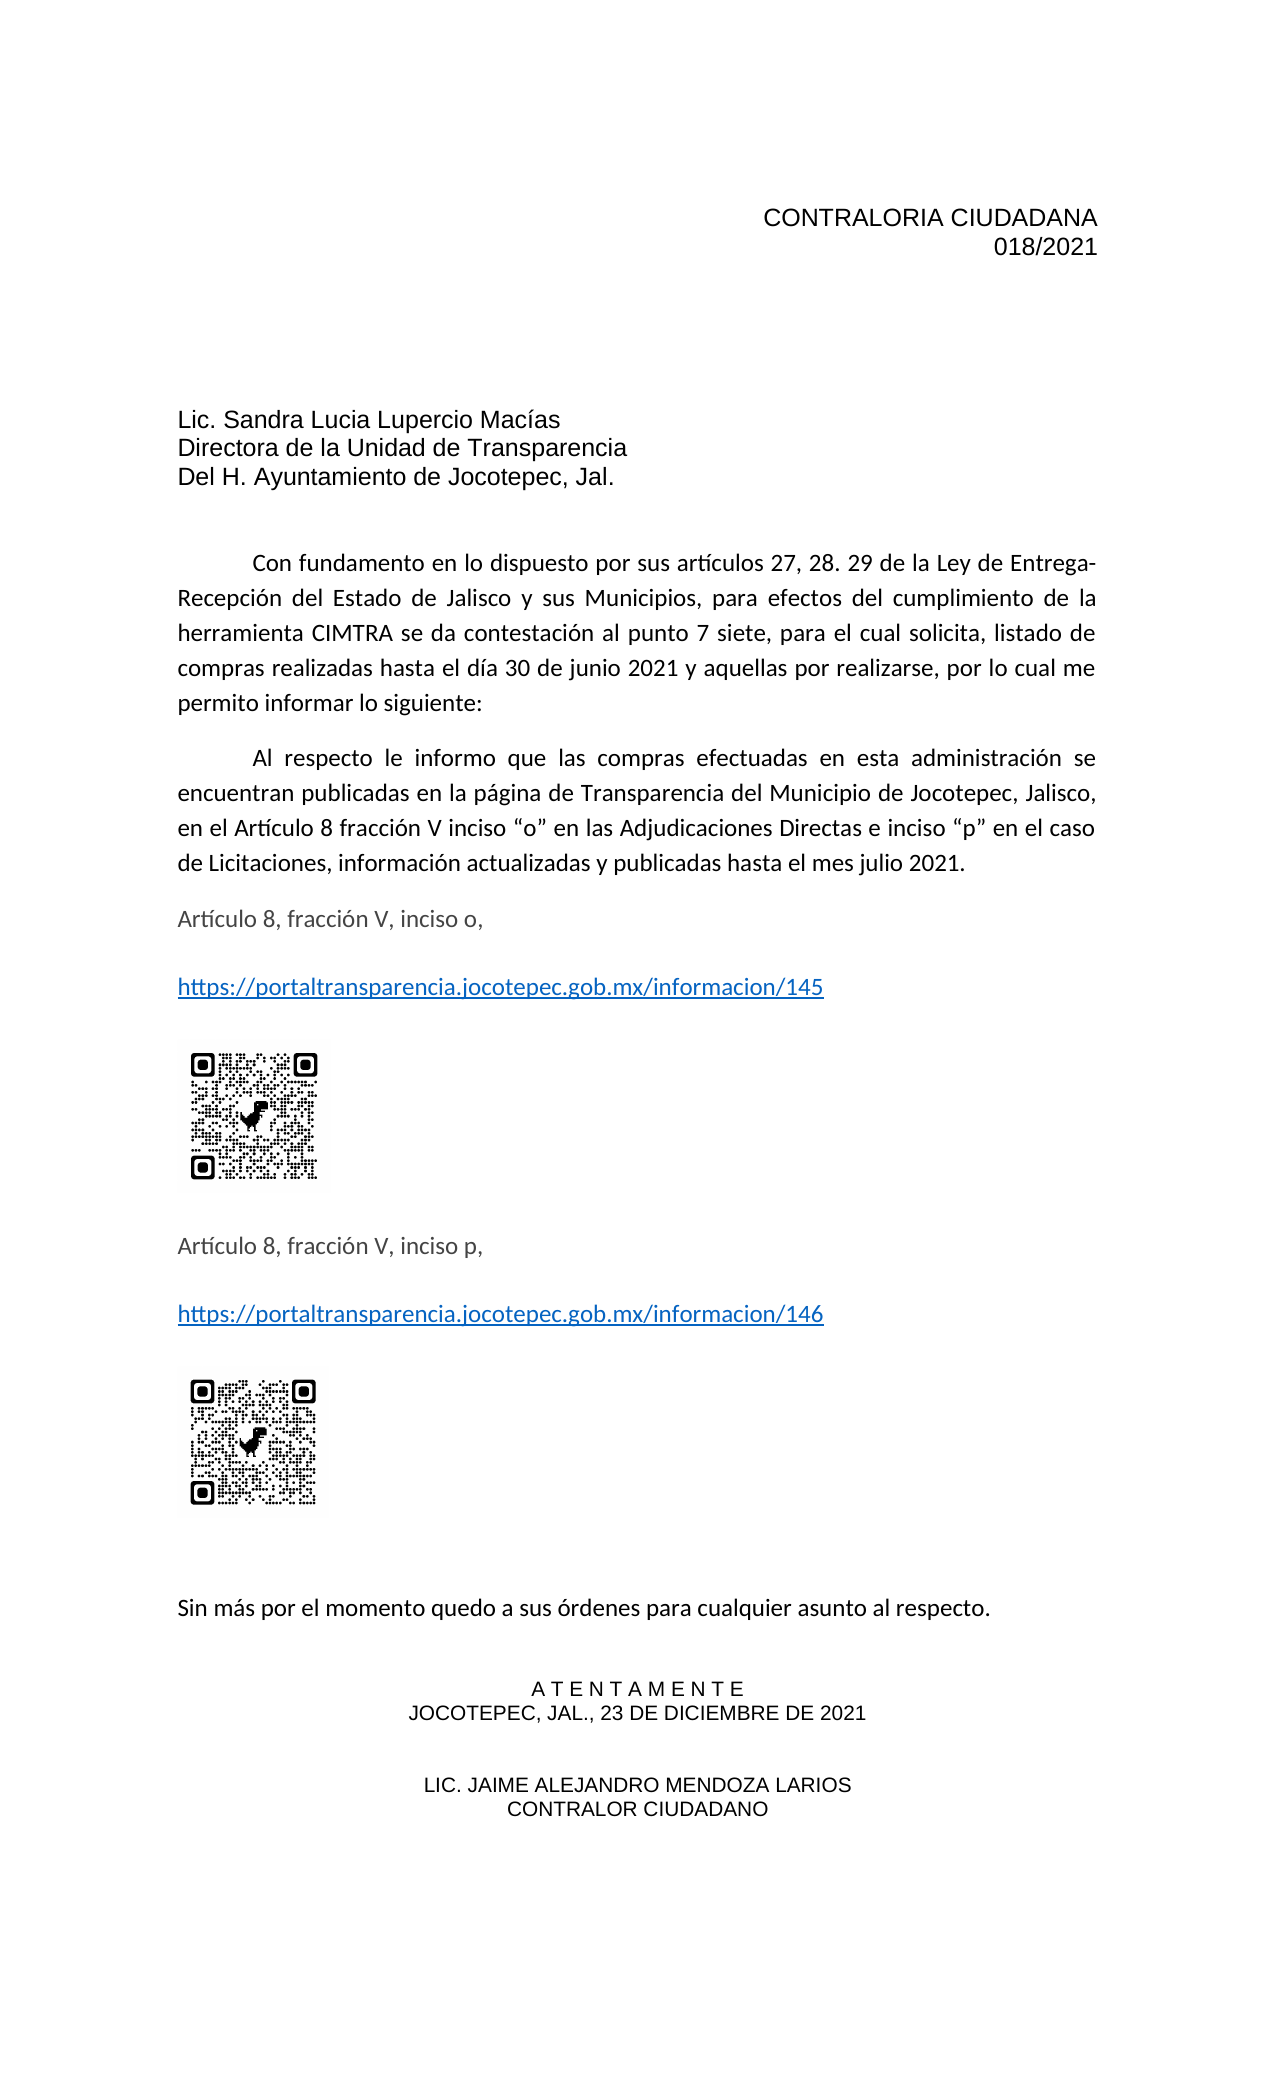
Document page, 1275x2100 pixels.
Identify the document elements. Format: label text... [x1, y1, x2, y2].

text CONTRALORIA CIUDADANA [177, 203, 1098, 232]
text Sin más por el momento quedo a sus órdenes para cualquier asunto al respecto. [177, 1592, 1098, 1623]
text LIC. JAIME ALEJANDRO MENDOZA LARIOS [177, 1773, 1098, 1797]
text 018/2021 [177, 232, 1098, 261]
text https://portaltransparencia.jocotepec.gob.mx/informacion/146 [177, 1298, 1098, 1329]
text JOCOTEPEC, JAL., 23 DE DICIEMBRE DE 2021 [177, 1701, 1098, 1725]
picture [177, 1039, 331, 1193]
text Directora de la Unidad de Transparencia [177, 433, 1098, 462]
picture [177, 1366, 329, 1518]
text Lic. Sandra Lucia Lupercio Macías [177, 405, 1098, 433]
text Artículo 8, fracción V, inciso o, [177, 903, 1098, 934]
text Del H. Ayuntamiento de Jocotepec, Jal. [177, 462, 1098, 491]
text A T E N T A M E N T E [177, 1677, 1098, 1701]
text CONTRALOR CIUDADANO [177, 1797, 1098, 1821]
text Con fundamento en lo dispuesto por sus artículos 27, 28. 29 de la Ley de Entrega- Recepción del Estado de Jalisco y sus Municipios, para efectos del cumplimiento de la herramienta CIMTRA se da contestación al punto 7 siete, para el cual solicita, listado de compras realizadas hasta el día 30 de junio 2021 y aquellas por realizarse, por lo cual me permito informar lo siguiente: [177, 547, 1098, 717]
text https://portaltransparencia.jocotepec.gob.mx/informacion/145 [177, 971, 1098, 1002]
text Artículo 8, fracción V, inciso p, [177, 1230, 1098, 1261]
text Al respecto le informo que las compras efectuadas en esta administración se encuentran publicadas en la página de Transparencia del Municipio de Jocotepec, Jalisco, en el Artículo 8 fracción V inciso “o” en las Adjudicaciones Directas e inciso “p” en el caso de Licitaciones, información actualizadas y publicadas hasta el mes julio 2021. [177, 743, 1098, 878]
